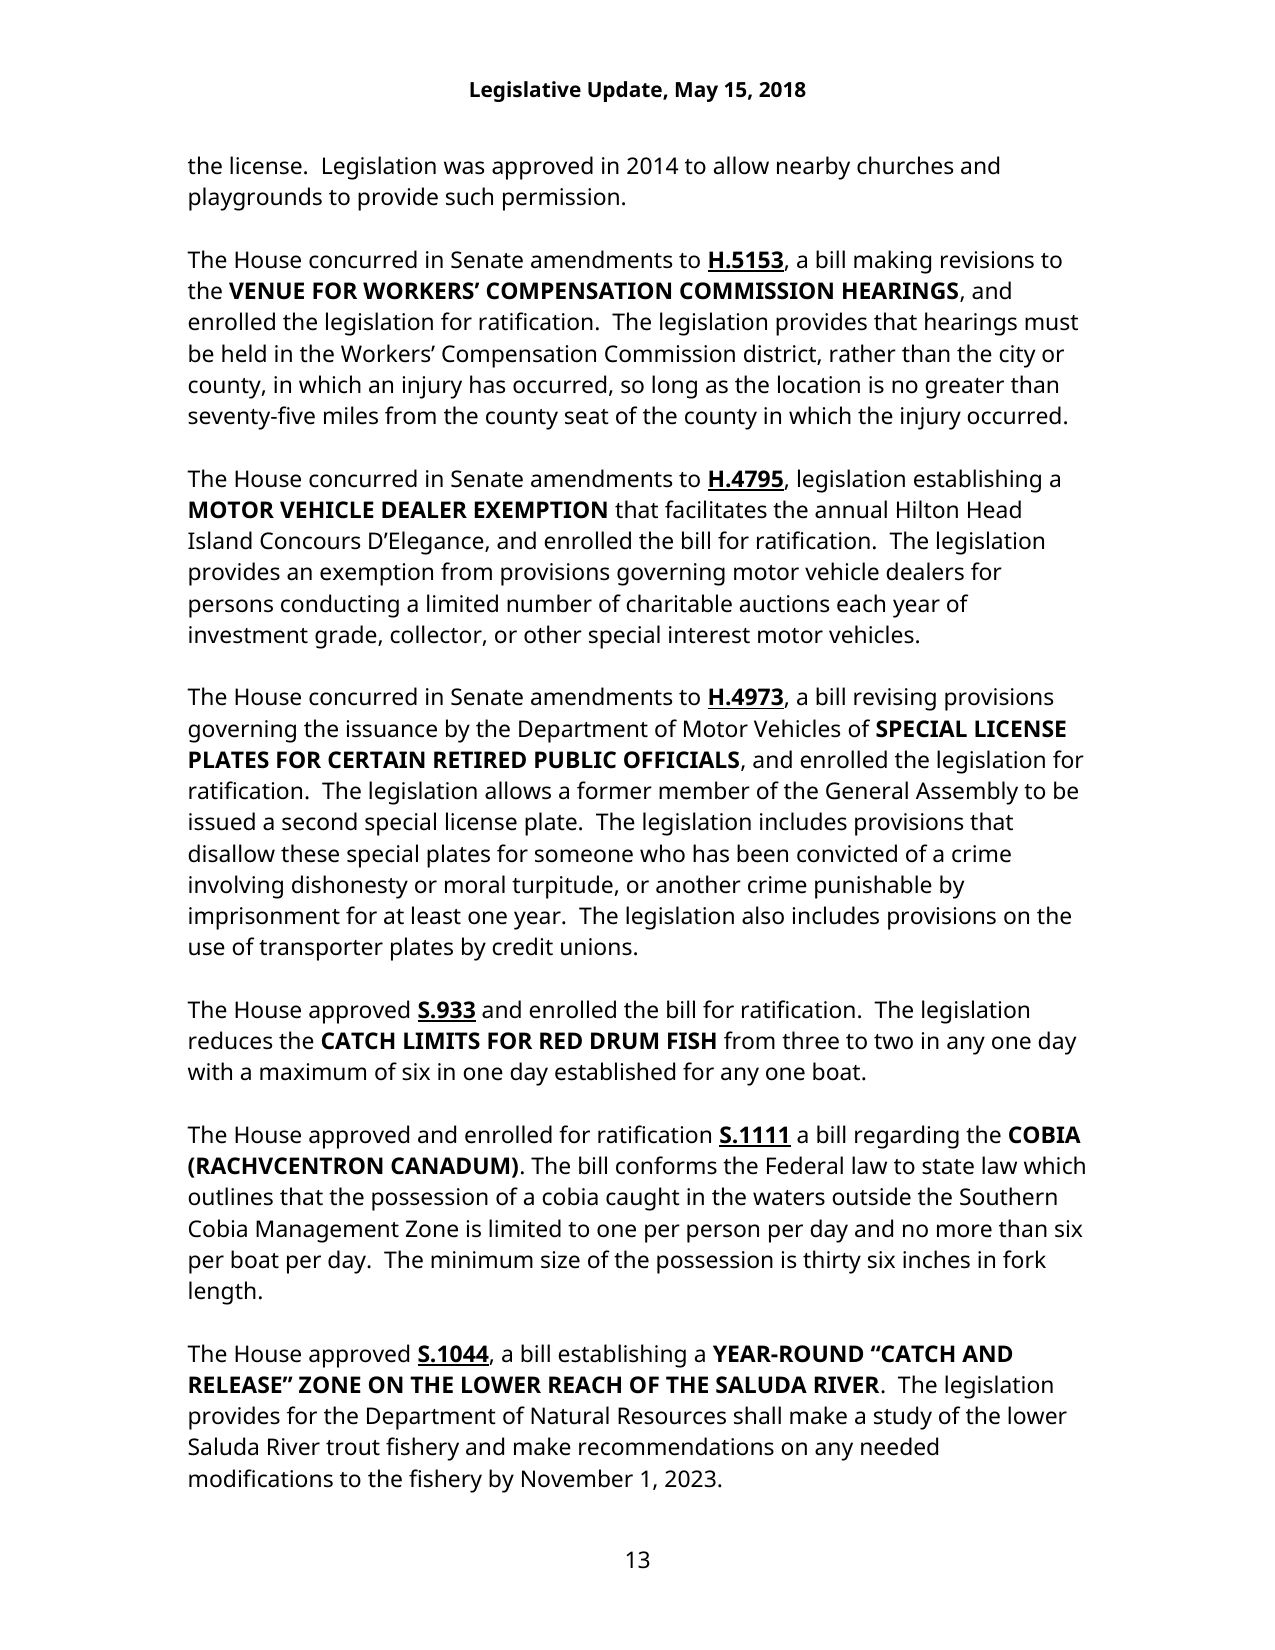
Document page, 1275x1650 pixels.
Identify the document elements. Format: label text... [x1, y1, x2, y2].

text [187, 150, 1087, 212]
text The House concurred in Senate amendments to H.5153, a bill making revisions to the VENUE FOR WORKERS’ COMPENSATION COMMISSION HEARINGS, and enrolled the legislation for ratification. The legislation provides that hearings must be held in the Workers’ Compensation Commission district, rather than the city or county, in which an injury has occurred, so long as the location is no greater than seventy-five miles from the county seat of the county in which the injury occurred. [187, 244, 1087, 431]
text The House concurred in Senate amendments to H.4795, legislation establishing a MOTOR VEHICLE DEALER EXEMPTION that facilitates the annual Hilton Head Island Concours D’Elegance, and enrolled the bill for ratification. The legislation provides an exemption from provisions governing motor vehicle dealers for persons conducting a limited number of charitable auctions each year of investment grade, collector, or other special interest motor vehicles. [187, 462, 1087, 650]
text The House approved and enrolled for ratification S.1111 a bill regarding the COBIA (RACHVCENTRON CANADUM). The bill conforms the Federal law to state law which outlines that the possession of a cobia caught in the waters outside the Southern Cobia Management Zone is limited to one per person per day and no more than six per boat per day. The minimum size of the possession is thirty six inches in fork length. [187, 1119, 1087, 1306]
text The House concurred in Senate amendments to H.4973, a bill revising provisions governing the issuance by the Department of Motor Vehicles of SPECIAL LICENSE PLATES FOR CERTAIN RETIRED PUBLIC OFFICIALS, and enrolled the legislation for ratification. The legislation allows a former member of the General Assembly to be issued a second special license plate. The legislation includes provisions that disallow these special plates for someone who has been convicted of a crime involving dishonesty or moral turpitude, or another crime punishable by imprisonment for at least one year. The legislation also includes provisions on the use of transporter plates by credit unions. [187, 681, 1087, 962]
text The House approved S.933 and enrolled the bill for ratification. The legislation reduces the CATCH LIMITS FOR RED DRUM FISH from three to two in any one day with a maximum of six in one day established for any one boat. [187, 994, 1087, 1087]
text The House approved S.1044, a bill establishing a year-round “catch and release” zone on the lower reach of the Saluda River. The legislation provides for the Department of Natural Resources shall make a study of the lower Saluda River trout fishery and make recommendations on any needed modifications to the fishery by November 1, 2023. [187, 1337, 1087, 1494]
